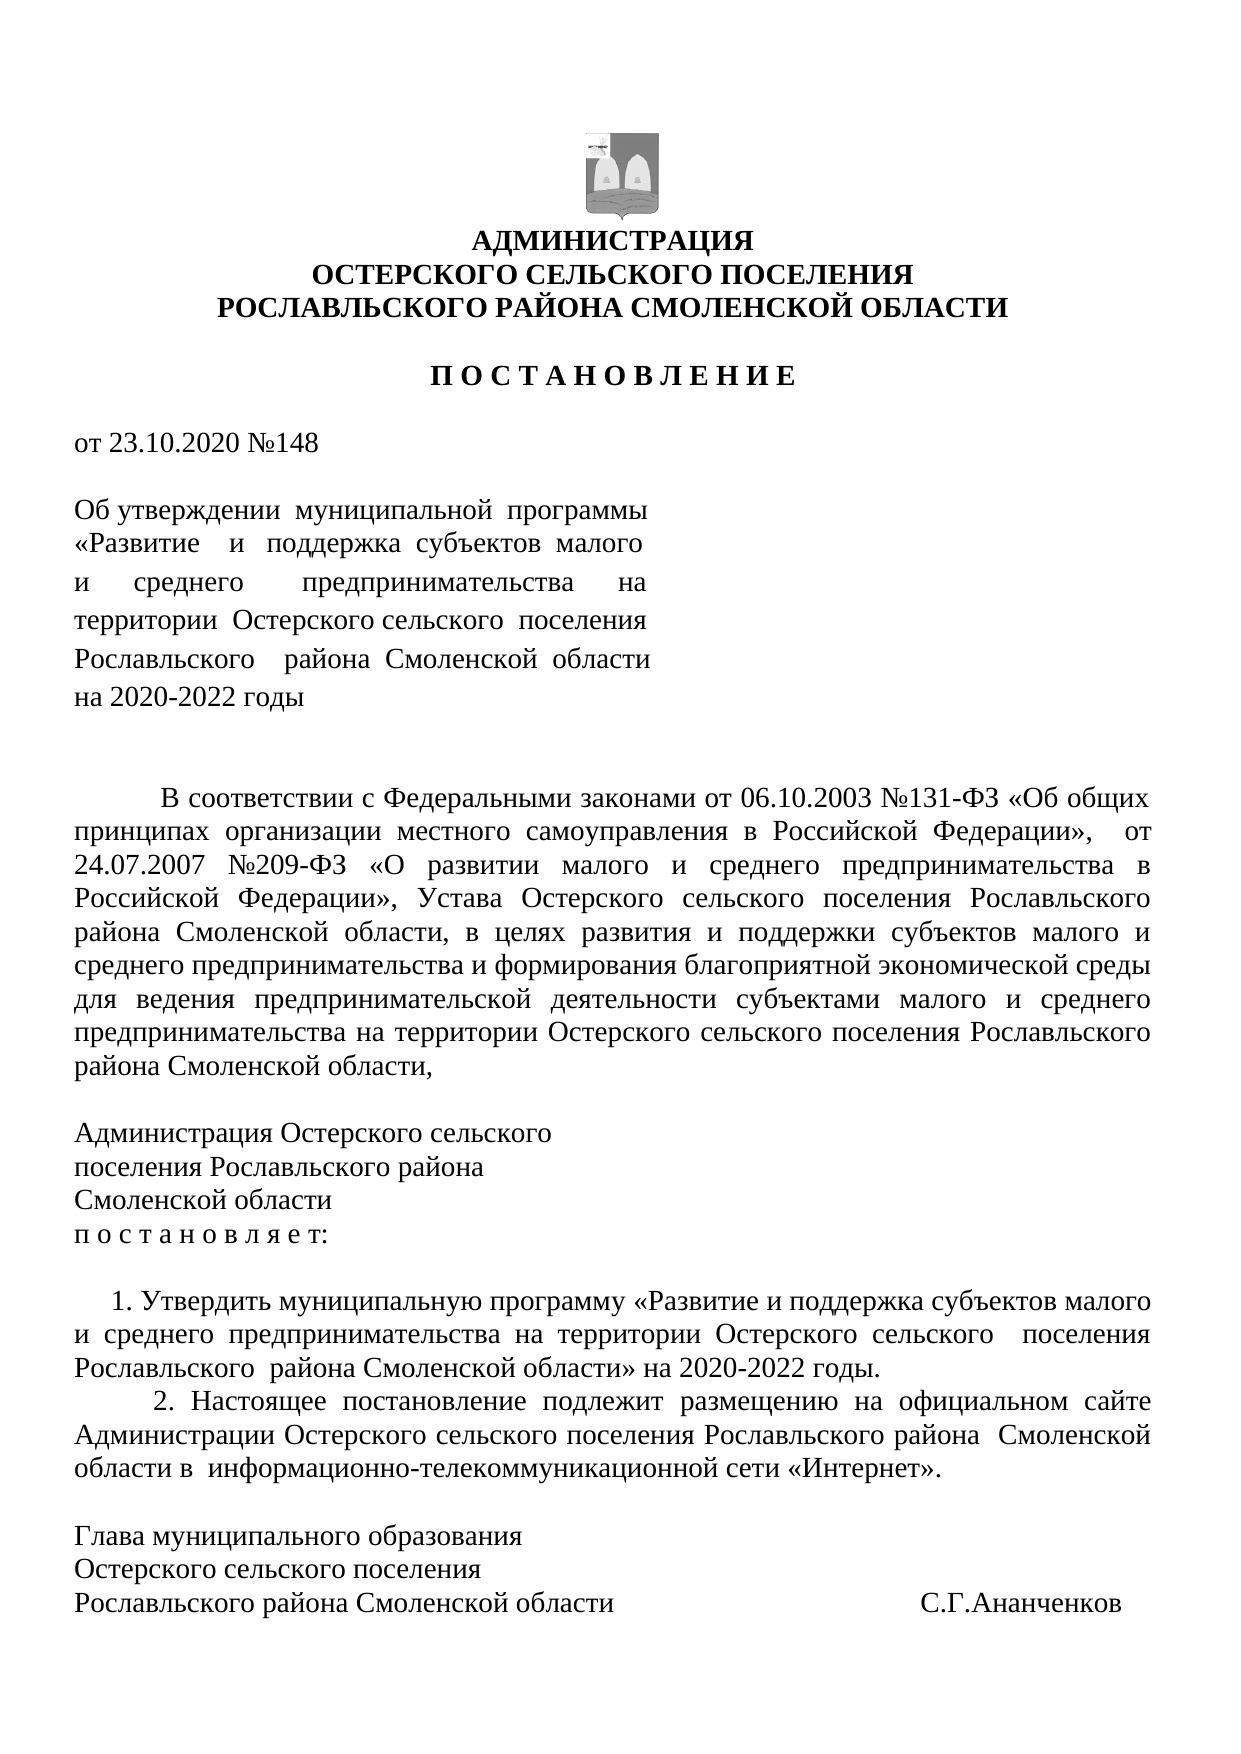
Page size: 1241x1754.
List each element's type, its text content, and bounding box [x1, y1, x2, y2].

text на 2020-2022 годы [74, 679, 1152, 713]
text Администрация Остерского сельского [74, 1115, 1152, 1149]
text территории Остерского сельского поселения [74, 602, 1152, 636]
text Об утверждении муниципальной программы [74, 492, 1152, 525]
text п о с т а н о в л я е т: [74, 1216, 1152, 1249]
text АДМИНИСТРАЦИЯ [74, 223, 1152, 257]
text Рославльского района Смоленской области С.Г.Ананченков [74, 1585, 1152, 1618]
text В соответствии с Федеральными законами от 06.10.2003 №131-ФЗ «Об общих принципах организации местного самоуправления в Российской Федерации», от 24.07.2007 №209-ФЗ «О развитии малого и среднего предпринимательства в Российской Федерации», Устава Остерского сельского поселения Рославльского района Смоленской области, в целях развития и поддержки субъектов малого и среднего предпринимательства и формирования благоприятной экономической среды для ведения предпринимательской деятельности субъектами малого и среднего предпринимательства на территории Остерского сельского поселения Рославльского района Смоленской области, [74, 780, 1152, 1082]
text и среднего предпринимательства на [74, 564, 1152, 597]
text «Развитие и поддержка субъектов малого [74, 525, 1152, 559]
text 2. Настоящее постановление подлежит размещению на официальном сайте Администрации Остерского сельского поселения Рославльского района Смоленской области в информационно-телекоммуникационной сети «Интернет». [74, 1383, 1152, 1484]
text от 23.10.2020 №148 [74, 425, 1152, 458]
text Остерского сельского поселения [74, 1551, 1152, 1585]
text ОСТЕРСКОГО СЕЛЬСКОГО ПОСЕЛЕНИЯ [74, 257, 1152, 291]
text Смоленской области [74, 1182, 1152, 1216]
text Глава муниципального образования [74, 1518, 1152, 1551]
text поселения Рославльского района [74, 1149, 1152, 1182]
text РОСЛАВЛЬСКОГО РАЙОНА СМОЛЕНСКОЙ ОБЛАСТИ [74, 291, 1152, 324]
text 1. Утвердить муниципальную программу «Развитие и поддержка субъектов малого и среднего предпринимательства на территории Остерского сельского поселения Рославльского района Смоленской области» на 2020-2022 годы. [74, 1283, 1152, 1383]
text П О С Т А Н О В Л Е Н И Е [74, 358, 1152, 391]
text Рославльского района Смоленской области [74, 641, 1152, 674]
